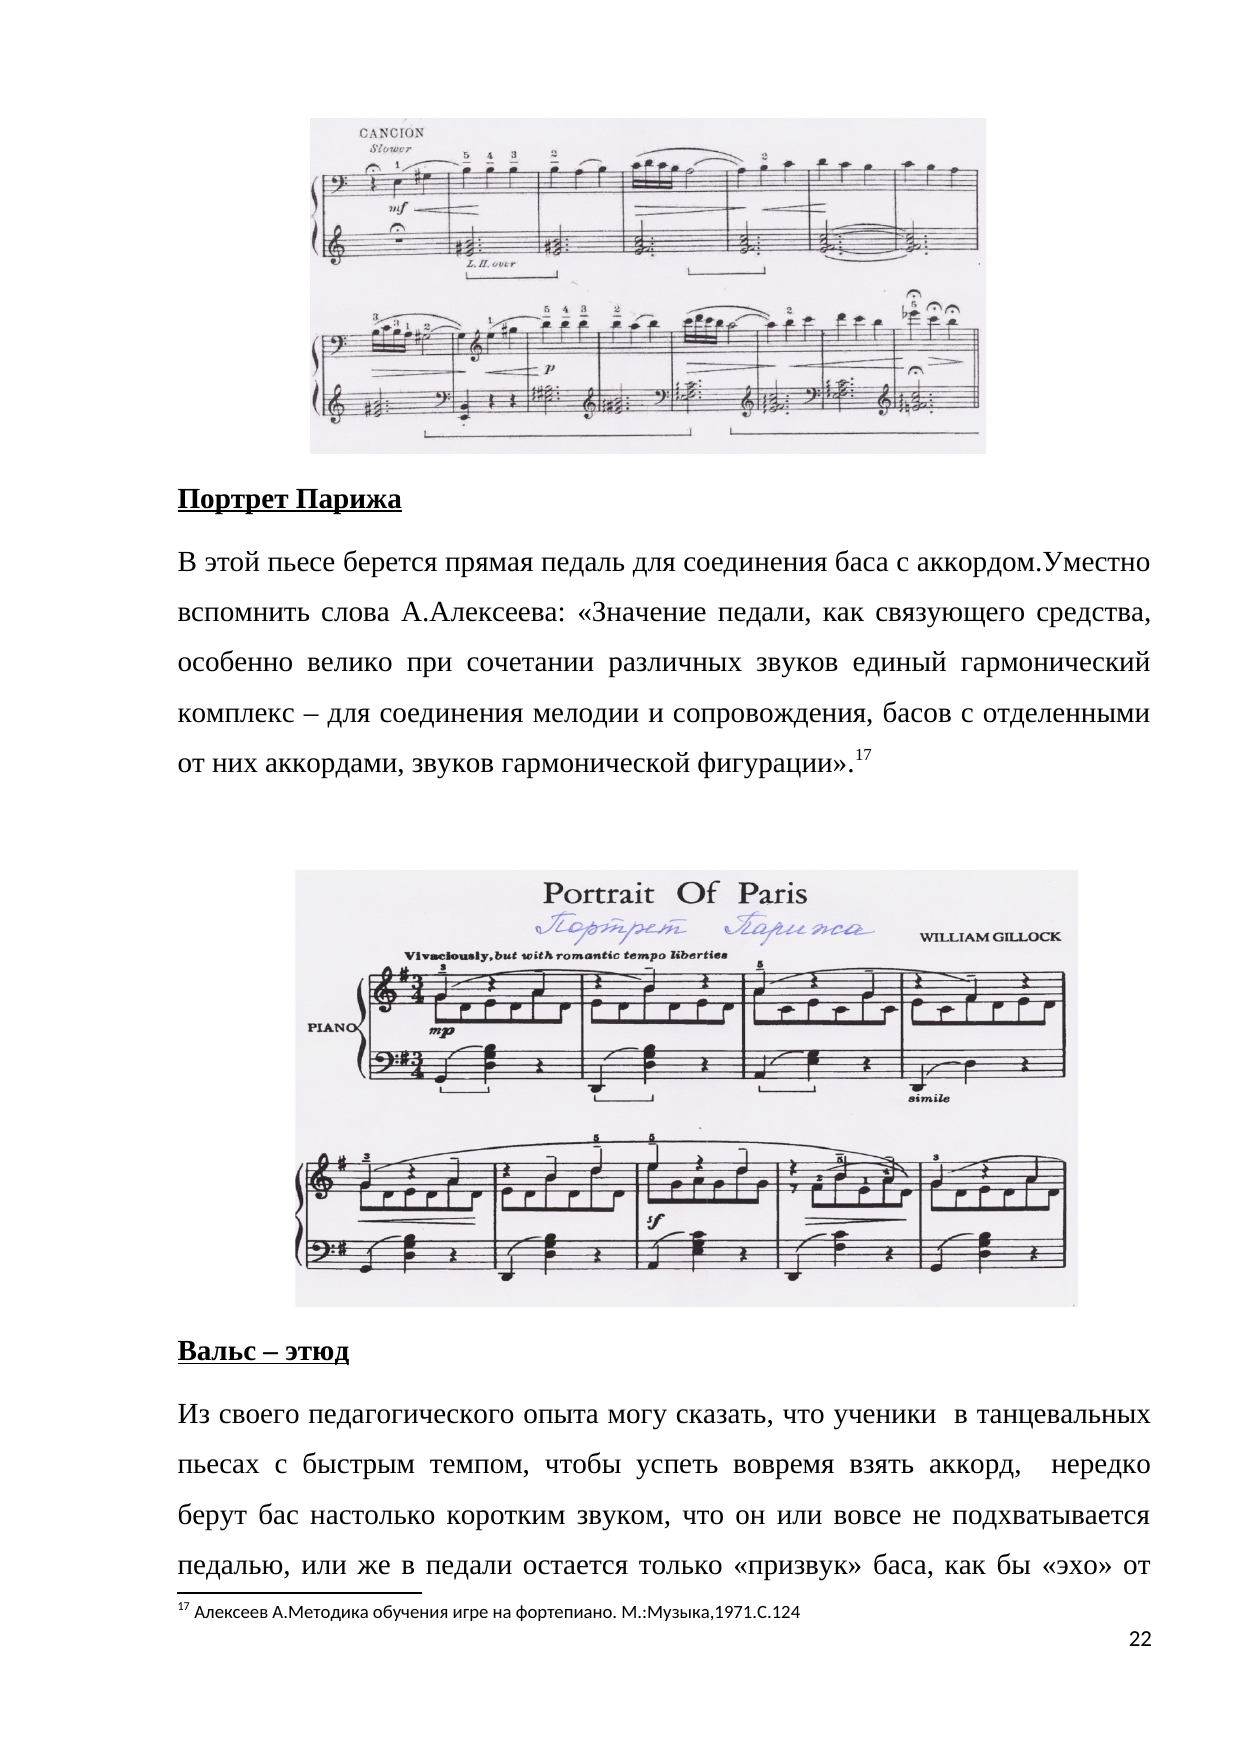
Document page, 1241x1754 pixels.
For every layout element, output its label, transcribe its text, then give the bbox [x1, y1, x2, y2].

text В этой пьесе берется прямая педаль для соединения баса с аккордом.Уместно вспомнить слова А.Алексеева: «Значение педали, как связующего средства, особенно велико при сочетании различных звуков единый гармонический комплекс – для соединения мелодии и сопровождения, басов с отделенными от них аккордами, звуков гармонической фигурации». [177, 544, 1152, 778]
picture [295, 870, 1079, 1307]
picture [310, 118, 987, 454]
text Портрет Парижа [177, 481, 1152, 514]
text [177, 1396, 1152, 1581]
text Вальс – этюд [177, 1333, 1152, 1367]
